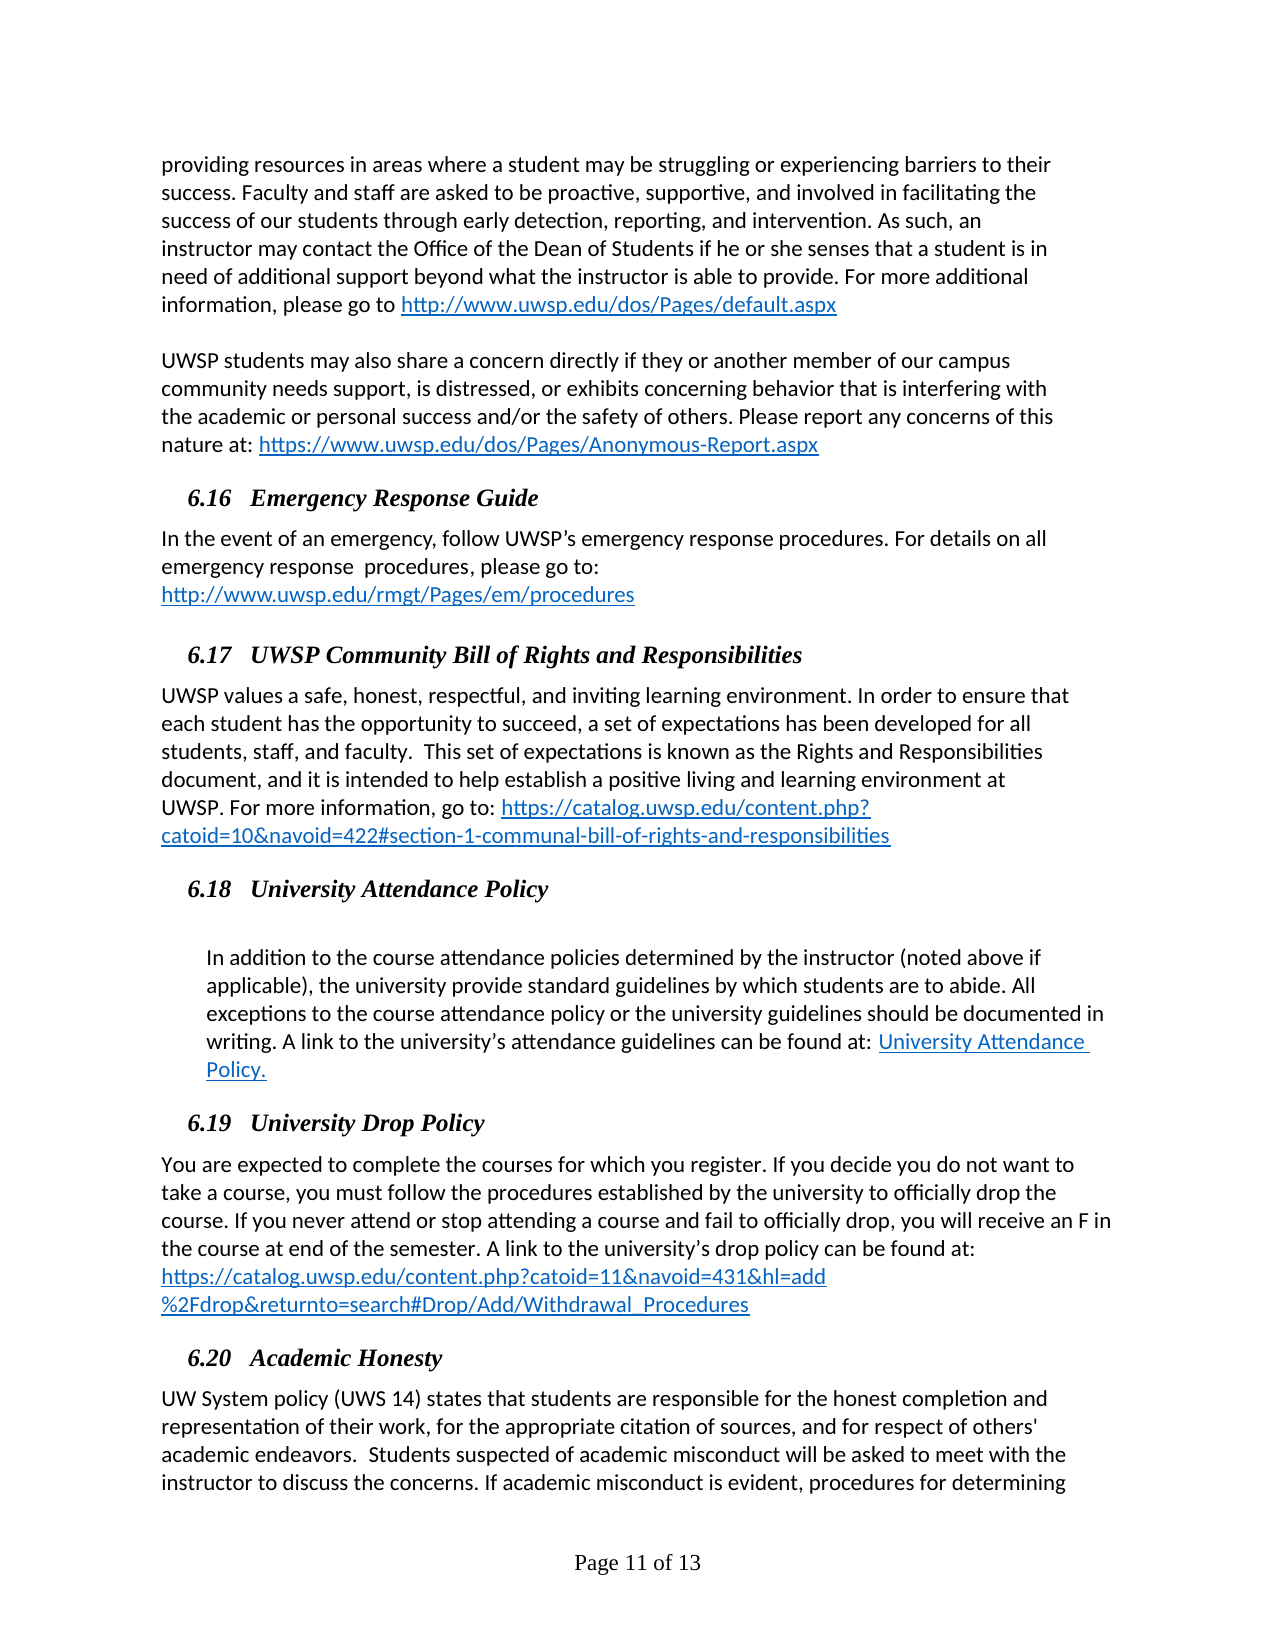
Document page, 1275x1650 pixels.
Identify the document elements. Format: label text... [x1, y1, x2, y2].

subtitle UWSP Community Bill of Rights and Responsibilities [187, 640, 1125, 668]
subtitle University Drop Policy [187, 1108, 1125, 1137]
subtitle University Attendance Policy [187, 874, 1125, 903]
table_header You are expected to complete the courses for which you register. If you decide you do not want to take a course, you must follow the procedures established by the university to officially drop the course. If you never attend or stop attending a course and fail to officially drop, you will receive an F in the course at end of the semester. A link to the university’s drop policy can be found at: https://catalog.uwsp.edu/content.php?catoid=11&navoid=431&hl=add%2Fdrop&returnto=search#Drop/Add/Withdrawal_Procedures [150, 1150, 1125, 1318]
table_header UWSP values a safe, honest, respectful, and inviting learning environment. In order to ensure that each student has the opportunity to succeed, a set of expectations has been developed for all students, staff, and faculty. This set of expectations is known as the Rights and Responsibilities document, and it is intended to help establish a positive living and learning environment at UWSP. For more information, go to: https://catalog.uwsp.edu/content.php?catoid=10&navoid=422#section-1-communal-bill-of-rights-and-responsibilities [150, 681, 1084, 849]
text In addition to the course attendance policies determined by the instructor (noted above if applicable), the university provide standard guidelines by which students are to abide. All exceptions to the course attendance policy or the university guidelines should be documented in writing. A link to the university’s attendance guidelines can be found at: University Attendance Policy. [206, 943, 1125, 1083]
subtitle Emergency Response Guide [187, 483, 1125, 512]
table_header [150, 150, 1084, 458]
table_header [150, 1384, 1084, 1496]
subtitle Academic Honesty [187, 1343, 1125, 1372]
table_header In the event of an emergency, follow UWSP’s emergency response procedures. For details on all emergency response procedures, please go to: http://www.uwsp.edu/rmgt/Pages/em/procedures [150, 525, 1084, 615]
